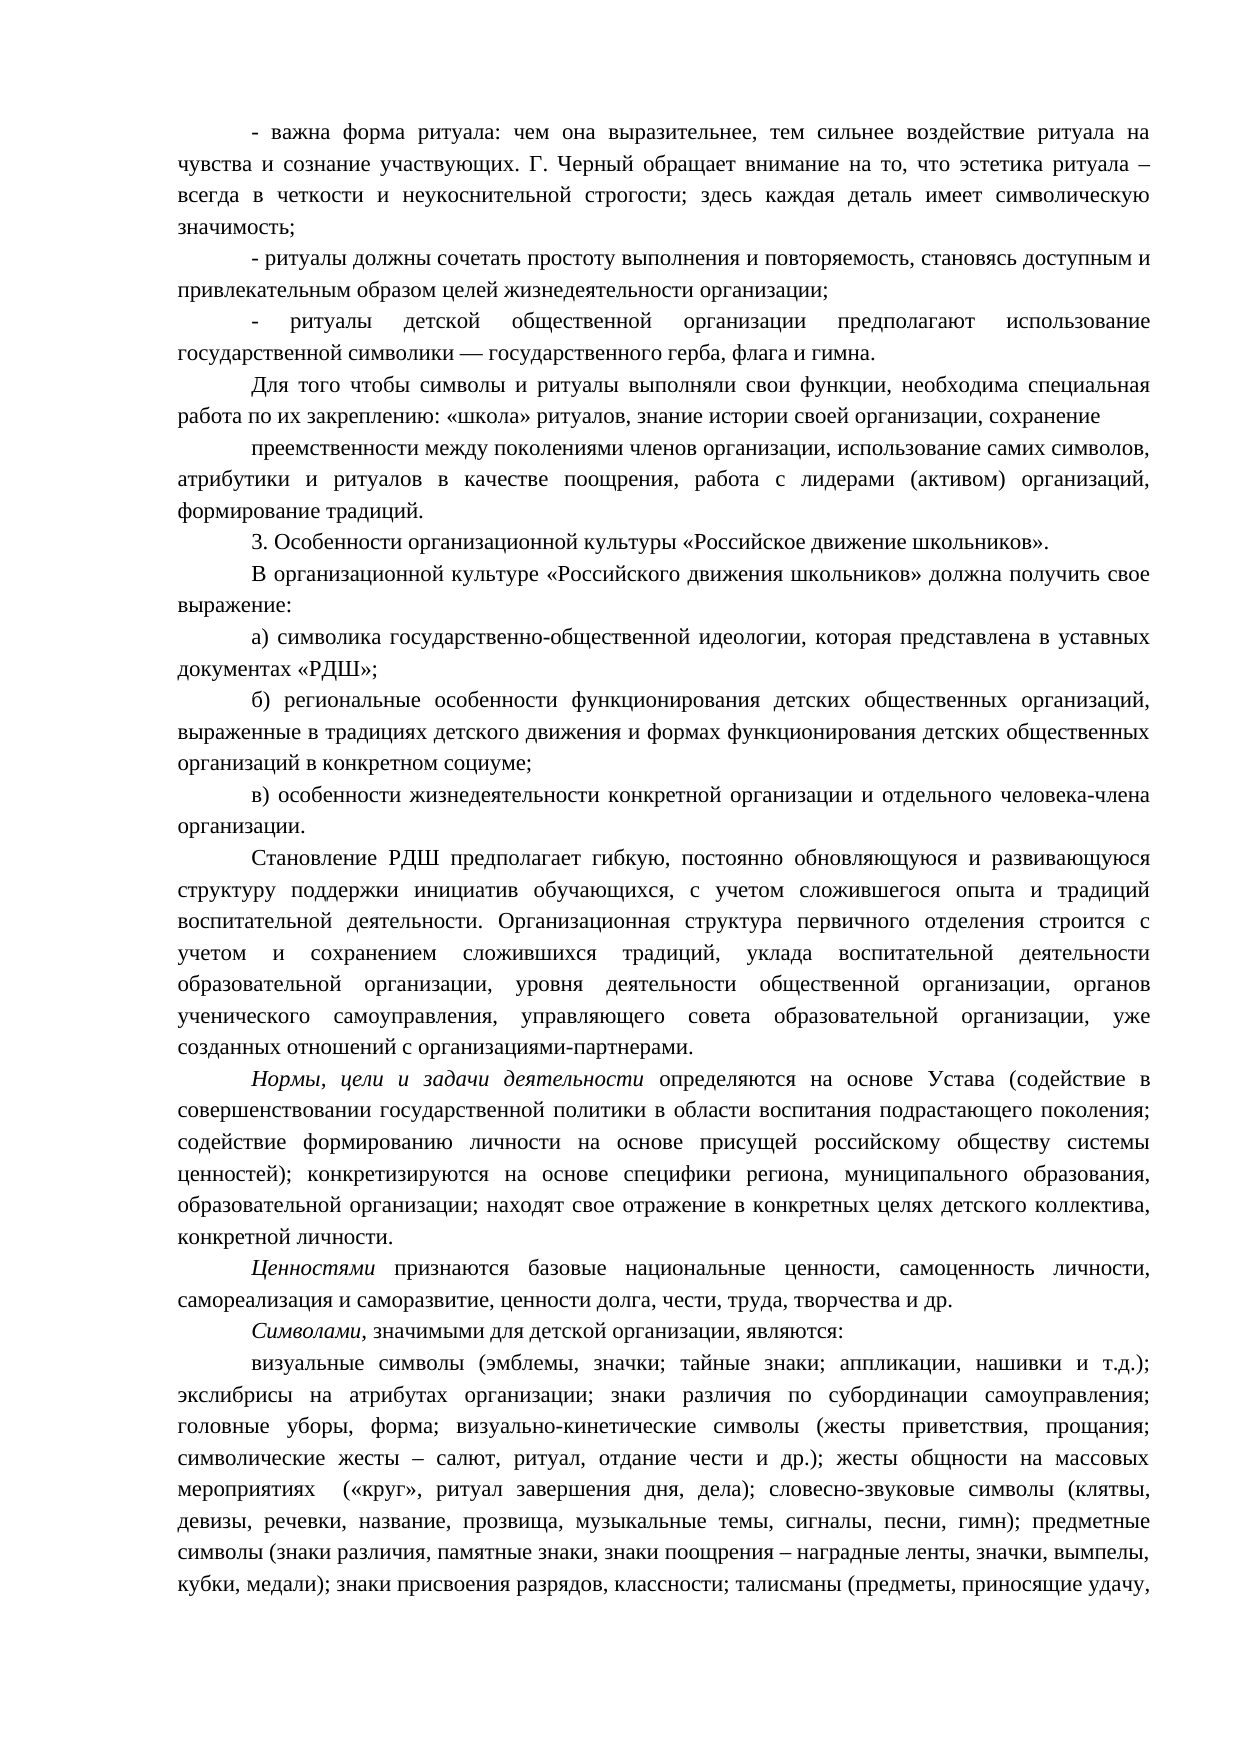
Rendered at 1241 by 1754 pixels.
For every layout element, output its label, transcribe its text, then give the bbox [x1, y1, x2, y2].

text в) особенности жизнедеятельности конкретной организации и отдельного человека-члена организации. [177, 781, 1152, 839]
text Ценностями признаются базовые национальные ценности, самоценность личности, самореализация и саморазвитие, ценности долга, чести, труда, творчества и др. [177, 1254, 1152, 1312]
text Для того чтобы символы и ритуалы выполняли свои функции, необходима специальная работа по их закреплению: «школа» ритуалов, знание истории своей организации, сохранение [177, 371, 1152, 428]
text В организационной культуре «Российского движения школьников» должна получить свое выражение: [177, 560, 1152, 618]
text Символами, значимыми для детской организации, являются: [177, 1317, 1152, 1344]
text а) символика государственно-общественной идеологии, которая представлена в уставных документах «РДШ»; [177, 623, 1152, 681]
text - ритуалы детской общественной организации предполагают использование государственной символики — государственного герба, флага и гимна. [177, 307, 1152, 365]
text 3. Особенности организационной культуры «Российское движение школьников». [177, 528, 1152, 555]
text Становление РДШ предполагает гибкую, постоянно обновляющуюся и развивающуюся структуру поддержки инициатив обучающихся, с учетом сложившегося опыта и традиций воспитательной деятельности. Организационная структура первичного отделения строится с учетом и сохранением сложившихся традиций, уклада воспитательной деятельности образовательной организации, уровня деятельности общественной организации, органов ученического самоуправления, управляющего совета образовательной организации, уже созданных отношений с организациями-партнерами. [177, 844, 1152, 1060]
text - важна форма ритуала: чем она выразительнее, тем сильнее воздействие ритуала на чувства и сознание участвующих. Г. Черный обращает внимание на то, что эстетика ритуала – всегда в четкости и неукоснительной строгости; здесь каждая деталь имеет символическую значимость; [177, 118, 1152, 239]
text - ритуалы должны сочетать простоту выполнения и повторяемость, становясь доступным и привлекательным образом целей жизнедеятельности организации; [177, 244, 1152, 302]
text преемственности между поколениями членов организации, использование самих символов, атрибутики и ритуалов в качестве поощрения, работа с лидерами (активом) организаций, формирование традиций. [177, 434, 1152, 523]
text Нормы, цели и задачи деятельности определяются на основе Устава (содействие в совершенствовании государственной политики в области воспитания подрастающего поколения; содействие формированию личности на основе присущей российскому обществу системы ценностей); конкретизируются на основе специфики региона, муниципального образования, образовательной организации; находят свое отражение в конкретных целях детского коллектива, конкретной личности. [177, 1065, 1152, 1249]
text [177, 1349, 1152, 1596]
text б) региональные особенности функционирования детских общественных организаций, выраженные в традициях детского движения и формах функционирования детских общественных организаций в конкретном социуме; [177, 686, 1152, 776]
